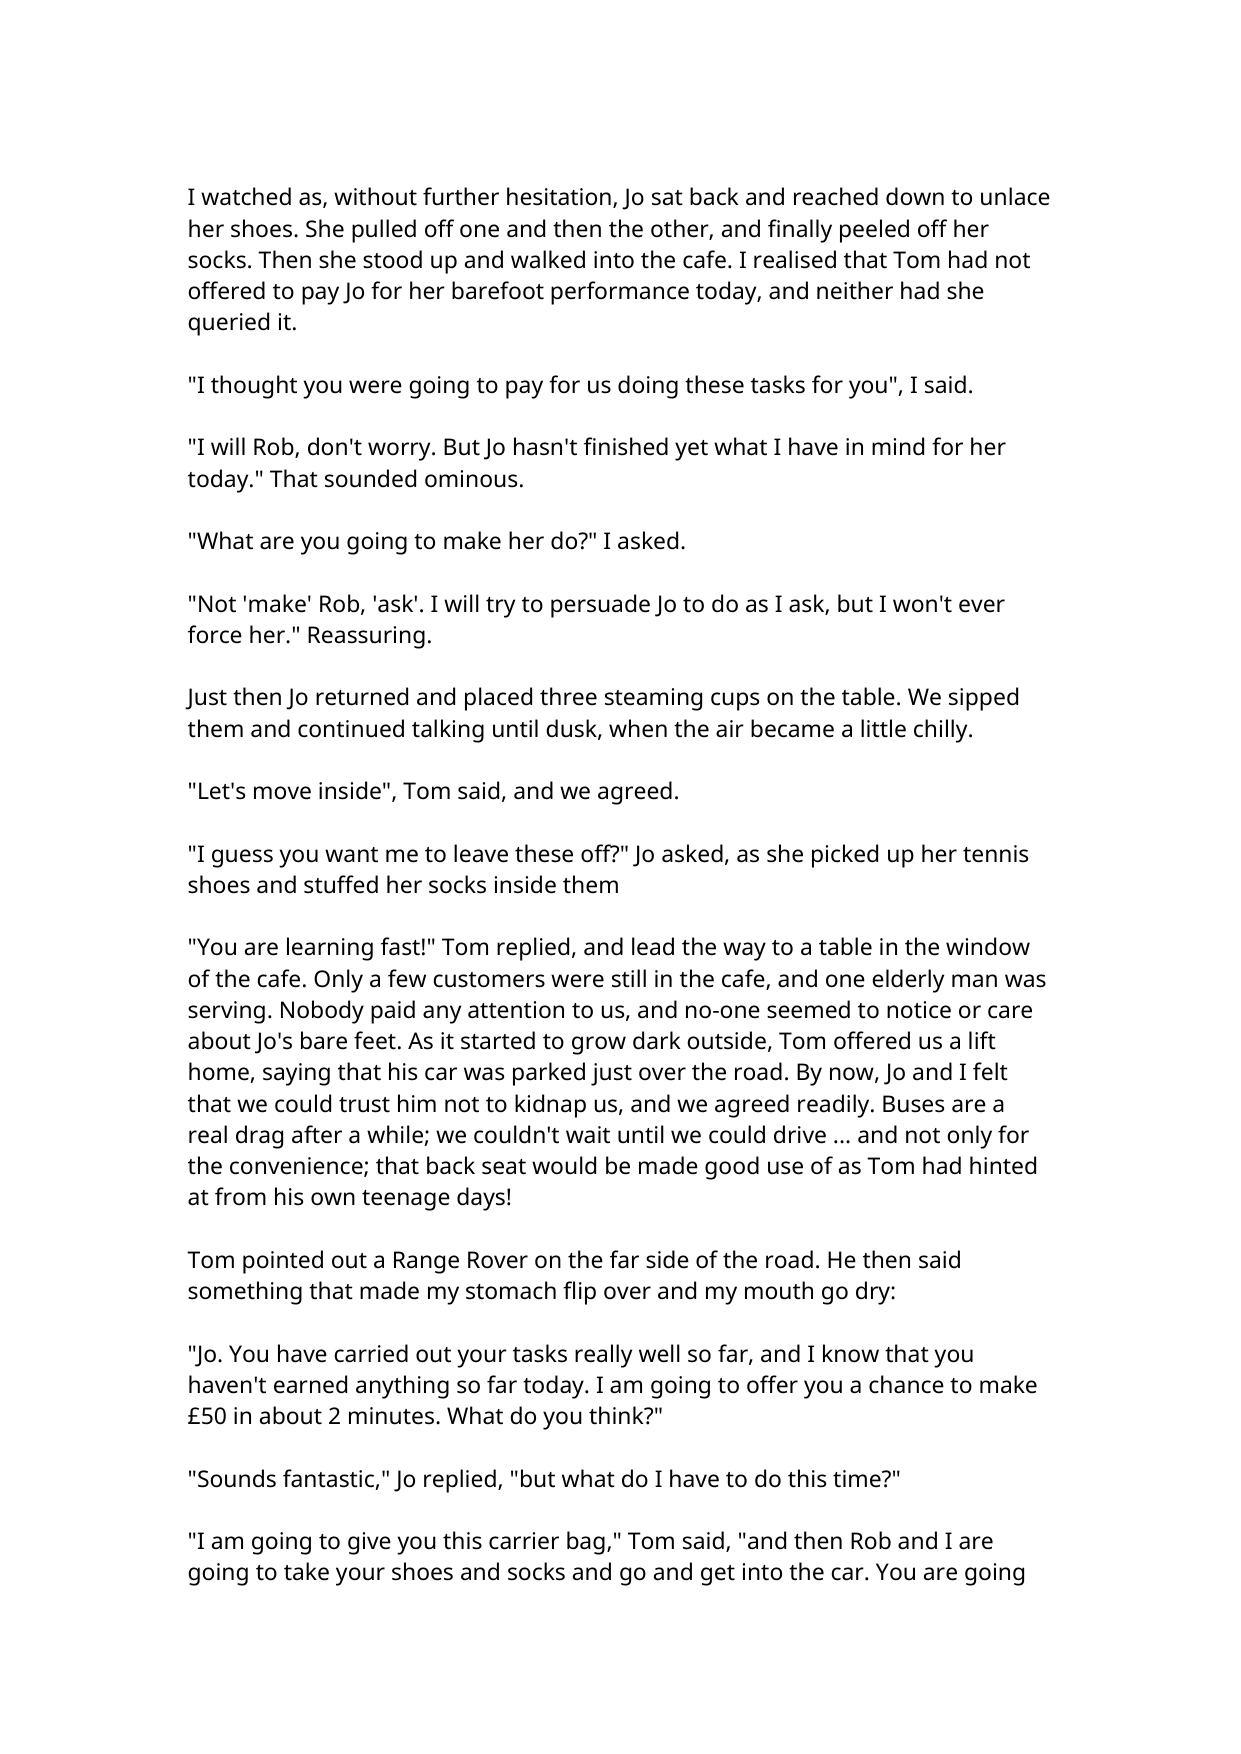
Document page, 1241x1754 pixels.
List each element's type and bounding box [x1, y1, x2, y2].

text [187, 150, 1053, 1587]
